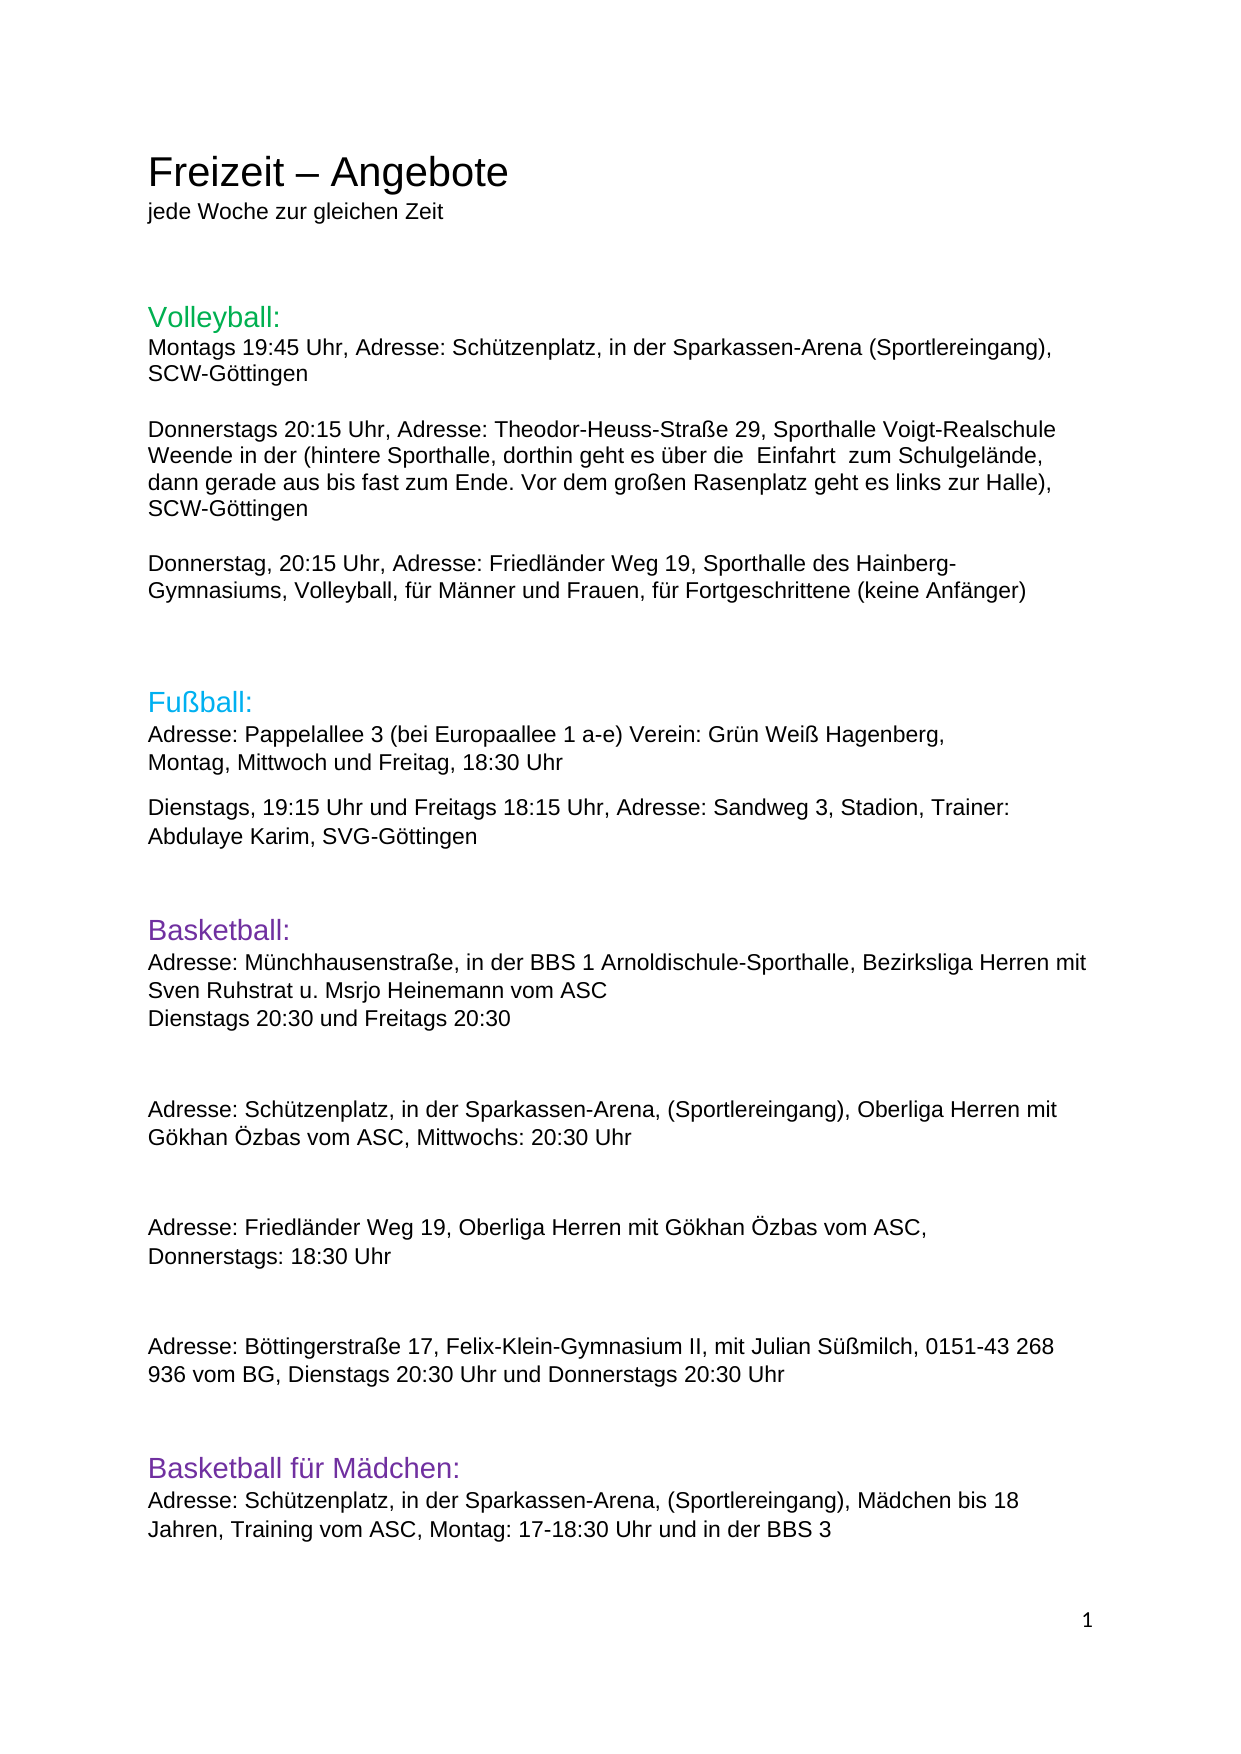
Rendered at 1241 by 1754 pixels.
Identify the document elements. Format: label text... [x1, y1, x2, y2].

text Adresse: Friedländer Weg 19, Oberliga Herren mit Gökhan Özbas vom ASC, Donnerstags: 18:30 Uhr [148, 1214, 1093, 1269]
text Basketball für Mädchen: Adresse: Schützenplatz, in der Sparkassen-Arena, (Sportlereingang), Mädchen bis 18 Jahren, Training vom ASC, Montag: 17-18:30 Uhr und in der BBS 3 [148, 1451, 1093, 1542]
text Adresse: Böttingerstraße 17, Felix-Klein-Gymnasium II, mit Julian Süßmilch, 0151-43 268 936 vom BG, Dienstags 20:30 Uhr und Donnerstags 20:30 Uhr [148, 1333, 1093, 1388]
text Adresse: Schützenplatz, in der Sparkassen-Arena, (Sportlereingang), Oberliga Herren mit Gökhan Özbas vom ASC, Mittwochs: 20:30 Uhr [148, 1096, 1093, 1150]
text Basketball: Adresse: Münchhausenstraße, in der BBS 1 Arnoldischule-Sporthalle, Bezirksliga Herren mit Sven Ruhstrat u. Msrjo Heinemann vom ASC Dienstags 20:30 und Freitags 20:30 [148, 913, 1093, 1032]
text Freizeit – Angebote jede Woche zur gleichen Zeit [148, 148, 1093, 224]
text Fußball: Adresse: Pappelallee 3 (bei Europaallee 1 a-e) Verein: Grün Weiß Hagenberg, Montag, Mittwoch und Freitag, 18:30 Uhr [148, 685, 1093, 775]
text Donnerstags 20:15 Uhr, Adresse: Theodor-Heuss-Straße 29, Sporthalle Voigt-Realschule Weende in der (hintere Sporthalle, dorthin geht es über die Einfahrt zum Schulgelände, dann gerade aus bis fast zum Ende. Vor dem großen Rasenplatz geht es links zur Halle), SCW-Göttingen [148, 416, 1093, 521]
text Volleyball: Montags 19:45 Uhr, Adresse: Schützenplatz, in der Sparkassen-Arena (Sportlereingang), SCW-Göttingen [148, 300, 1093, 387]
text Donnerstag, 20:15 Uhr, Adresse: Friedländer Weg 19, Sporthalle des Hainberg-Gymnasiums, Volleyball, für Männer und Frauen, für Fortgeschrittene (keine Anfänger) [148, 550, 1093, 603]
text Dienstags, 19:15 Uhr und Freitags 18:15 Uhr, Adresse: Sandweg 3, Stadion, Trainer: Abdulaye Karim, SVG-Göttingen [148, 794, 1093, 849]
